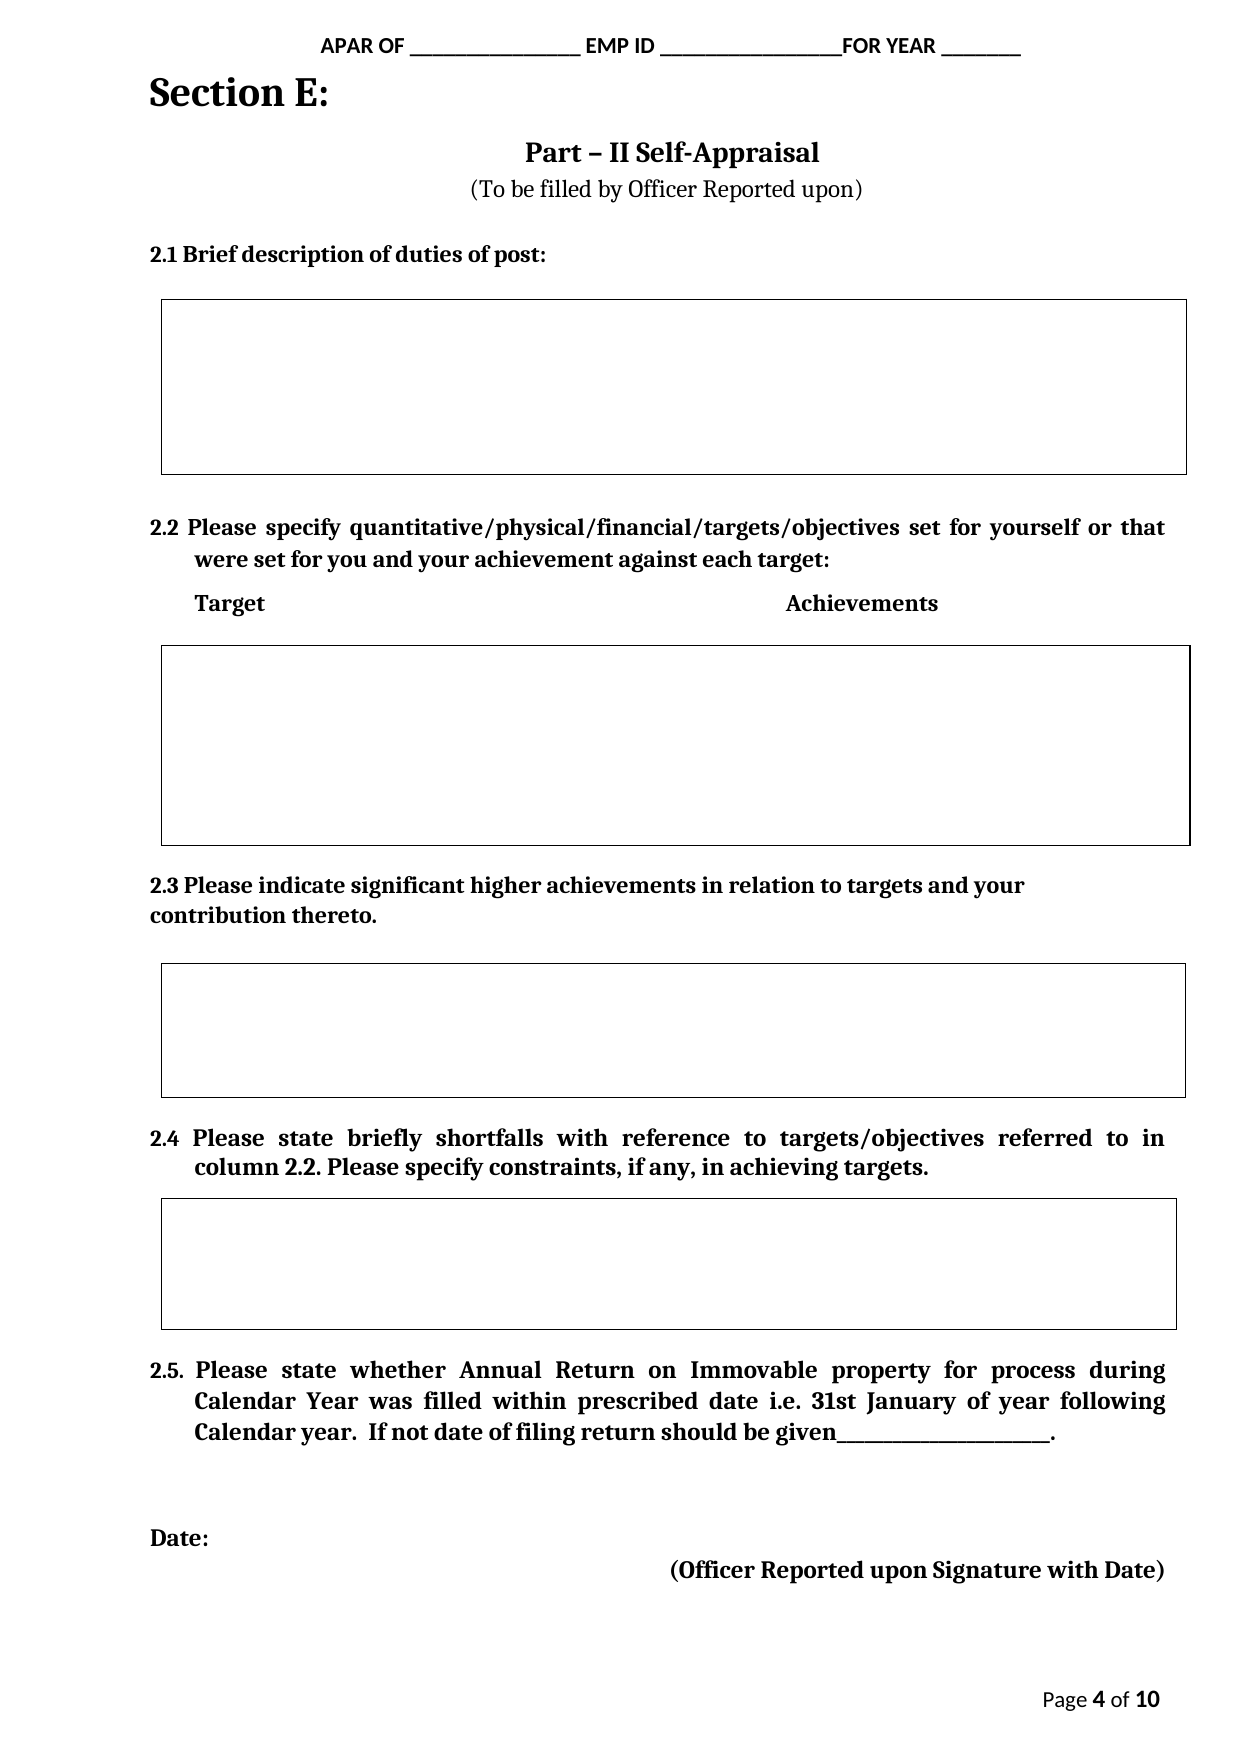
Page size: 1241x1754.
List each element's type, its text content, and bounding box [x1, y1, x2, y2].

text (To be filled by Officer Reported upon) [150, 175, 1166, 204]
text (Officer Reported upon Signature with Date) [150, 1556, 1166, 1584]
text 2.2 Please specify quantitative/physical/financial/targets/objectives set for yourself or that were set for you and your achievement against each target: [150, 514, 1166, 573]
text 2.3 Please indicate significant higher achievements in relation to targets and your contribution thereto. [150, 872, 1166, 930]
table_header [162, 1199, 1176, 1329]
text 2.4 Please state briefly shortfalls with reference to targets/objectives referred to in column 2.2. Please specify constraints, if any, in achieving targets. [150, 1124, 1166, 1182]
text 2.1 Brief description of duties of post: [150, 241, 1166, 268]
text 2.5. Please state whether Annual Return on Immovable property for process during Calendar Year was filled within prescribed date i.e. 31st January of year following Calendar year. If not date of filing return should be given_______________________. [150, 1356, 1166, 1447]
text Section E: [150, 69, 1166, 117]
table_header [162, 964, 1185, 1097]
text Date: [150, 1524, 1166, 1552]
table_header [162, 300, 1186, 474]
table_header [162, 646, 1189, 845]
text Part – II Self-Appraisal [150, 136, 1166, 170]
text Target Achievements [194, 590, 1166, 618]
